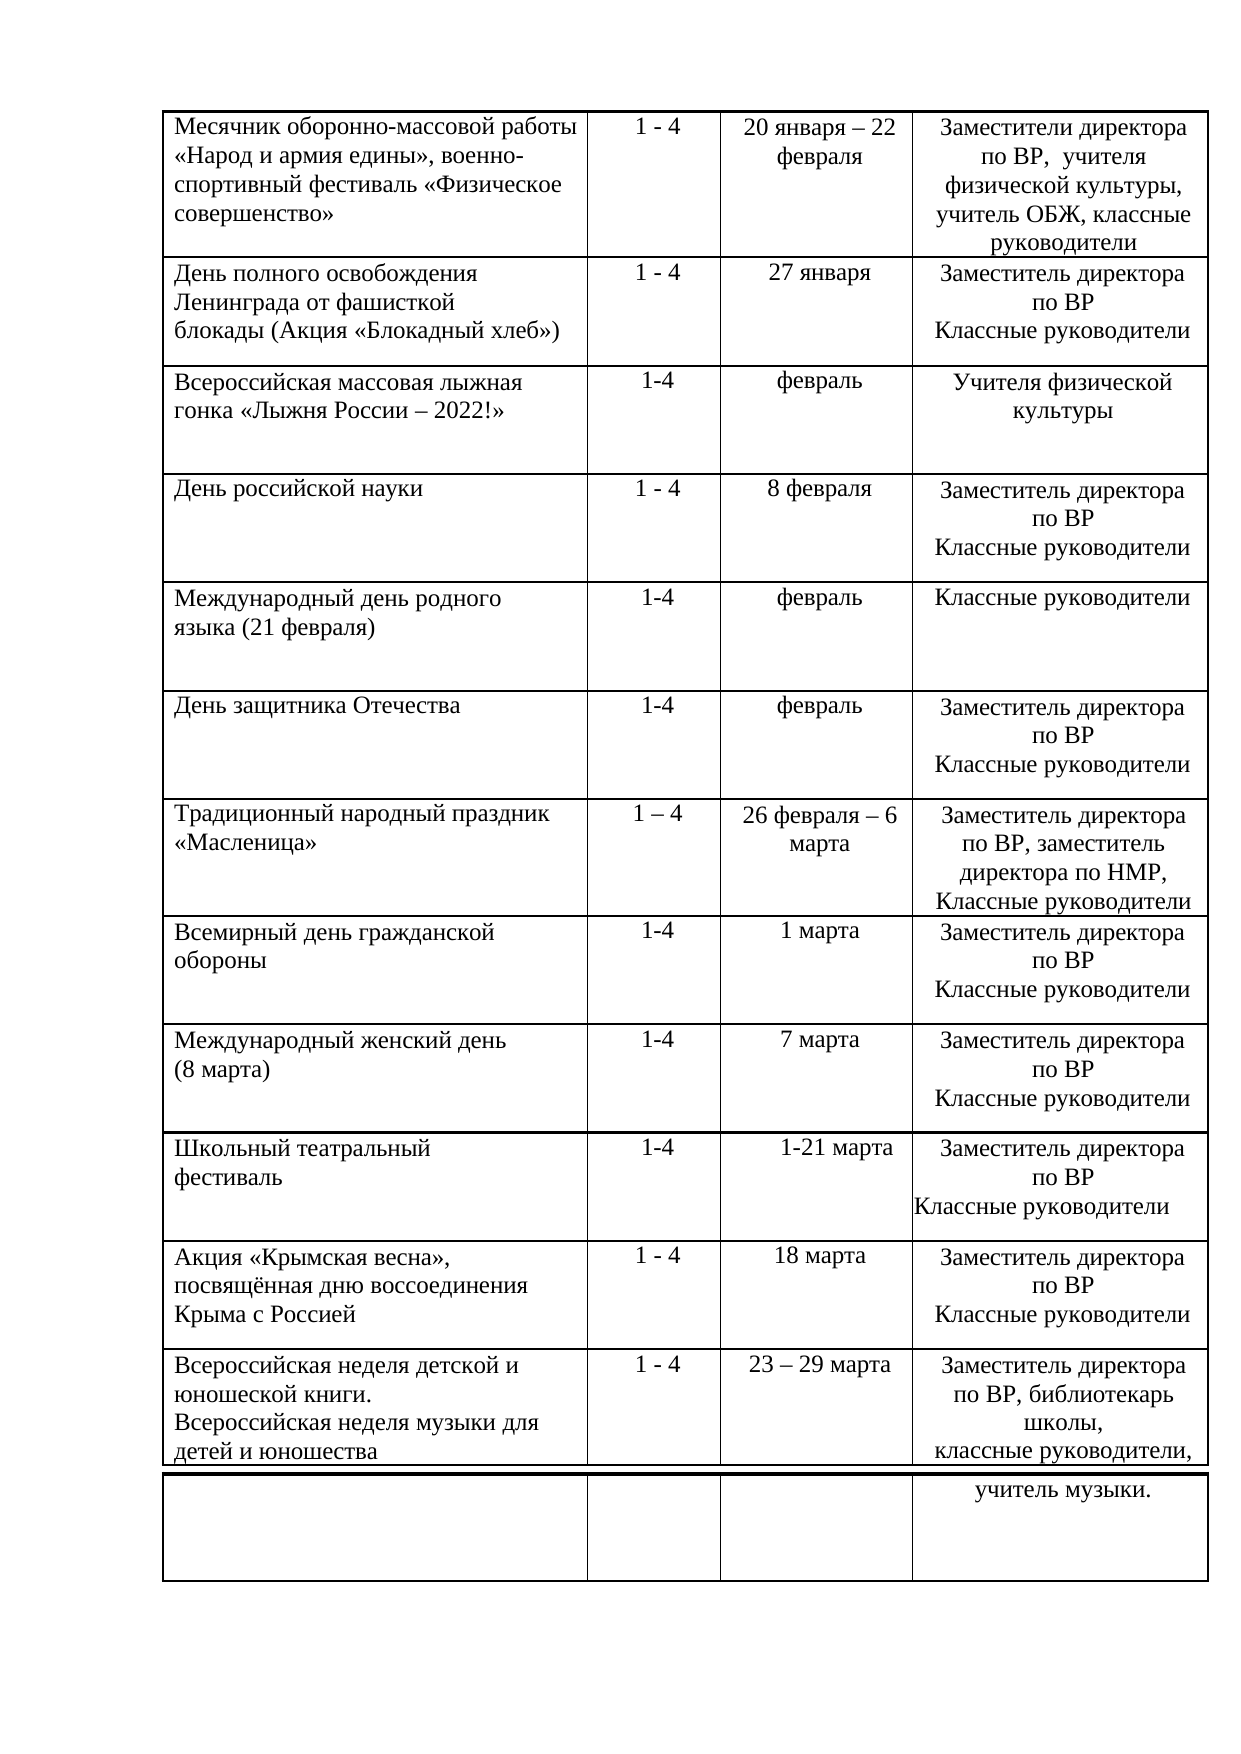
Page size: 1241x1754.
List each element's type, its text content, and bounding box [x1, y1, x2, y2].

table_cell 1 - 4 [588, 258, 720, 364]
table_cell 8 февраля [721, 475, 912, 581]
table_cell День полного освобождения Ленинграда от фашисткой блокады (Акция «Блокадный хлеб») [164, 258, 587, 364]
table_header [588, 1476, 720, 1580]
table_cell Международный женский день (8 марта) [164, 1025, 587, 1131]
table_cell 1-4 [588, 583, 720, 689]
table_cell 1 - 4 [588, 113, 720, 256]
table_cell Всероссийская массовая лыжная гонка «Лыжня России – 2022!» [164, 367, 587, 473]
table_cell Классные руководители [913, 583, 1207, 689]
table_cell Учителя физической культуры [913, 367, 1207, 473]
table_cell Школьный театральный фестиваль [164, 1134, 587, 1240]
table_cell 7 марта [721, 1025, 912, 1131]
table_cell 1-4 [588, 917, 720, 1023]
table_cell Заместитель директора по ВР Классные руководители [913, 1242, 1207, 1348]
table_cell Традиционный народный праздник «Масленица» [164, 800, 587, 914]
table_cell День защитника Отечества [164, 692, 587, 798]
table_cell 1-4 [588, 367, 720, 473]
table_cell Международный день родного языка (21 февраля) [164, 583, 587, 689]
table_cell 18 марта [721, 1242, 912, 1348]
table_cell 23 – 29 марта [721, 1350, 912, 1464]
table_cell 1 - 4 [588, 1242, 720, 1348]
table_cell Всемирный день гражданской обороны [164, 917, 587, 1023]
table_cell Всероссийская неделя детской и юношеской книги. Всероссийская неделя музыки для детей и юношества [164, 1350, 587, 1464]
table_cell Заместитель директора по ВР, библиотекарь школы, классные руководители, [913, 1350, 1207, 1464]
table_cell День российской науки [164, 475, 587, 581]
table_cell Заместители директора по ВР, учителя физической культуры, учитель ОБЖ, классные руководители [913, 113, 1207, 256]
table_cell 26 февраля – 6 марта [721, 800, 912, 914]
table_cell Заместитель директора по ВР Классные руководители [913, 475, 1207, 581]
table_cell Заместитель директора по ВР Классные руководители [913, 1025, 1207, 1131]
table_cell 1 – 4 [588, 800, 720, 914]
table_cell Заместитель директора по ВР Классные руководители [913, 917, 1207, 1023]
table_cell 1 - 4 [588, 475, 720, 581]
table_header учитель музыки. [913, 1476, 1207, 1580]
table_cell 1-21 марта [721, 1134, 912, 1240]
table_cell Акция «Крымская весна», посвящённая дню воссоединения Крыма с Россией [164, 1242, 587, 1348]
table_cell февраль [721, 692, 912, 798]
table_cell 1 - 4 [588, 1350, 720, 1464]
table_cell Заместитель директора по ВР, заместитель директора по НМР, Классные руководители [913, 800, 1207, 914]
table_header [721, 1476, 912, 1580]
table_cell Заместитель директора по ВР Классные руководители [913, 258, 1207, 364]
table_cell 1-4 [588, 692, 720, 798]
table_cell Заместитель директора по ВР Классные руководители [913, 1134, 1207, 1240]
table_cell Заместитель директора по ВР Классные руководители [913, 692, 1207, 798]
table_cell 1 марта [721, 917, 912, 1023]
table_cell февраль [721, 583, 912, 689]
table_cell 1-4 [588, 1025, 720, 1131]
table_cell 20 января – 22 февраля [721, 113, 912, 256]
table_cell 1-4 [588, 1134, 720, 1240]
table_cell февраль [721, 367, 912, 473]
table_cell 27 января [721, 258, 912, 364]
table_cell Месячник оборонно-массовой работы «Народ и армия едины», военно- спортивный фестиваль «Физическое совершенство» [164, 113, 587, 256]
table_header [164, 1476, 587, 1580]
